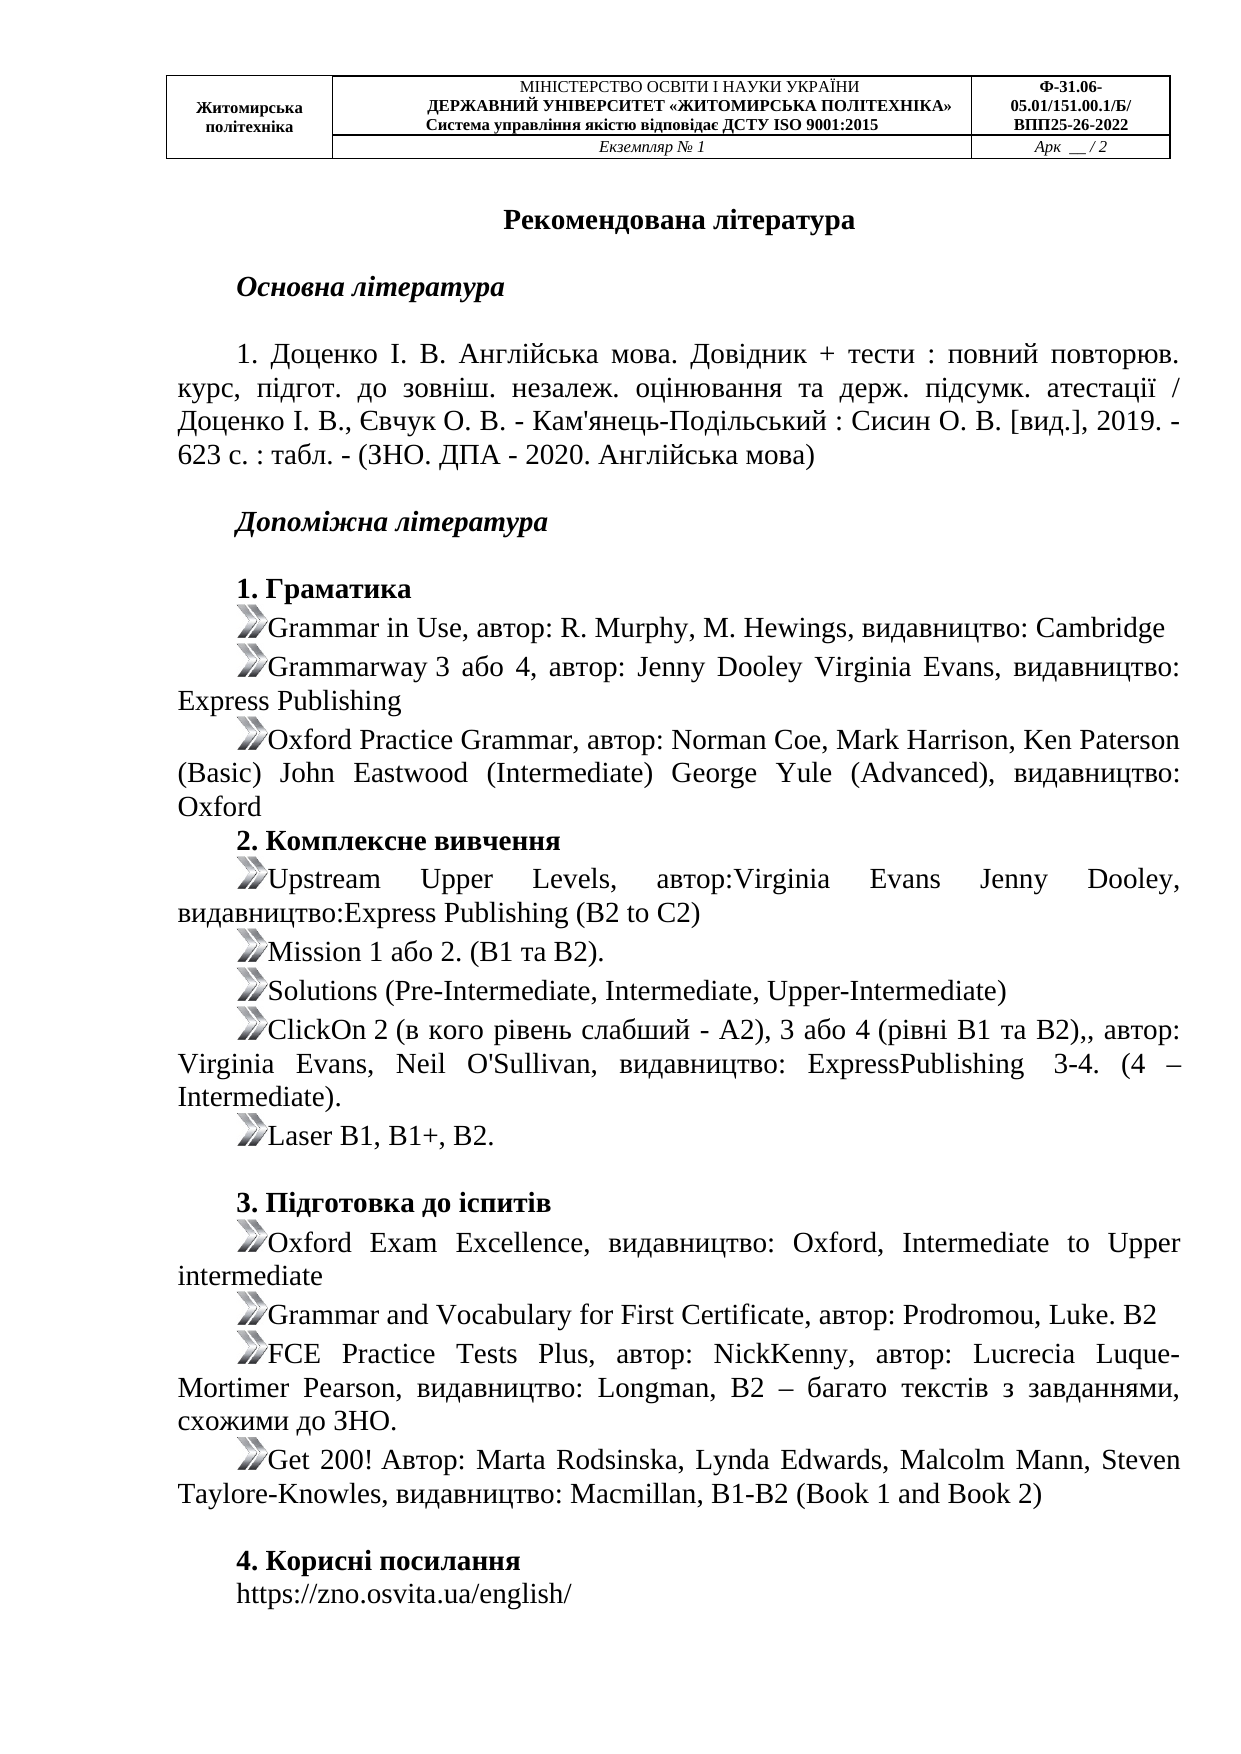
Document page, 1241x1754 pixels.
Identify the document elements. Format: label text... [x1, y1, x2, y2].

text Laser B1, B1+, B2. [177, 1113, 1181, 1152]
picture [236, 1006, 268, 1040]
picture [236, 1219, 268, 1252]
text Grammar in Use, автор: R. Murphy, M. Hewings, видавництво: Cambridge [177, 605, 1181, 644]
picture [236, 643, 268, 677]
text Рекомендована література [177, 202, 1181, 236]
picture [236, 1113, 268, 1146]
text FCE Practice Tests Plus, автор: NickKenny, автор: Lucrecia Luque-Mortimer Pearson, видавництво: Longman, B2 – багато текстів з завданнями, схожими до ЗНО. [177, 1331, 1181, 1437]
picture [236, 928, 268, 962]
text Oxford Practice Grammar, автор: Norman Coe, Mark Harrison, Ken Paterson (Basic) John Eastwood (Intermediate) George Yule (Advanced), видавництво: Oxford [177, 716, 1181, 823]
text https://zno.osvita.ua/english/ [215, 1577, 1181, 1610]
text Допоміжна література [177, 504, 1181, 538]
text Solutions (Pre-Intermediate, Intermediate, Upper-Intermediate) [177, 968, 1181, 1007]
picture [236, 967, 268, 1001]
picture [236, 1437, 268, 1470]
picture [236, 716, 268, 750]
text 1. Доценко І. В. Англійська мова. Довідник + тести : повний повторюв. курс, підгот. до зовніш. незалеж. оцінювання та держ. підсумк. атестації / Доценко І. В., Євчук О. В. - Кам'янець-Подільський : Сисин О. В. [вид.], 2019. - 623 с. : табл. - (ЗНО. ДПА - 2020. Англійська мова) [177, 336, 1181, 471]
text 2. Комплексне вивчення [177, 823, 1181, 856]
text Oxford Exam Excellence, видавництво: Oxford, Intermediate to Upper intermediate [177, 1219, 1181, 1292]
text 1. Граматика [177, 571, 1181, 605]
picture [236, 604, 268, 638]
text Основна література [177, 269, 1181, 303]
text Grammarway 3 або 4, автор: Jenny Dooley Virginia Evans, видавництво: Express Publishing [177, 644, 1181, 716]
text Мission 1 або 2. (В1 та В2). [177, 929, 1181, 968]
picture [236, 1291, 268, 1325]
text Get 200! Автор: Marta Rodsinska, Lynda Edwards, Malcolm Mann, Steven Taylore-Knowles, видавництво: Macmillan, B1-B2 (Book 1 and Book 2) [177, 1437, 1181, 1509]
picture [236, 856, 268, 889]
text Grammar and Vocabulary for First Certificate, автор: Prodromou, Luke. В2 [177, 1292, 1181, 1331]
text ClickOn 2 (в кого рівень слабший - А2), 3 або 4 (рівні В1 та В2),, автор: Virginia Evans, Neil O'Sullivan, видавництво: ExpressPublishing 3-4. (4 – Intermediate). [177, 1007, 1181, 1113]
text 4. Корисні посилання [177, 1543, 1181, 1577]
text 3. Підготовка до іспитів [177, 1186, 1181, 1219]
text Upstream Upper Levels, автор:Virginia Evans Jenny Dooley, видавництво:Express Publishing (B2 to C2) [177, 856, 1181, 929]
picture [236, 1330, 268, 1364]
